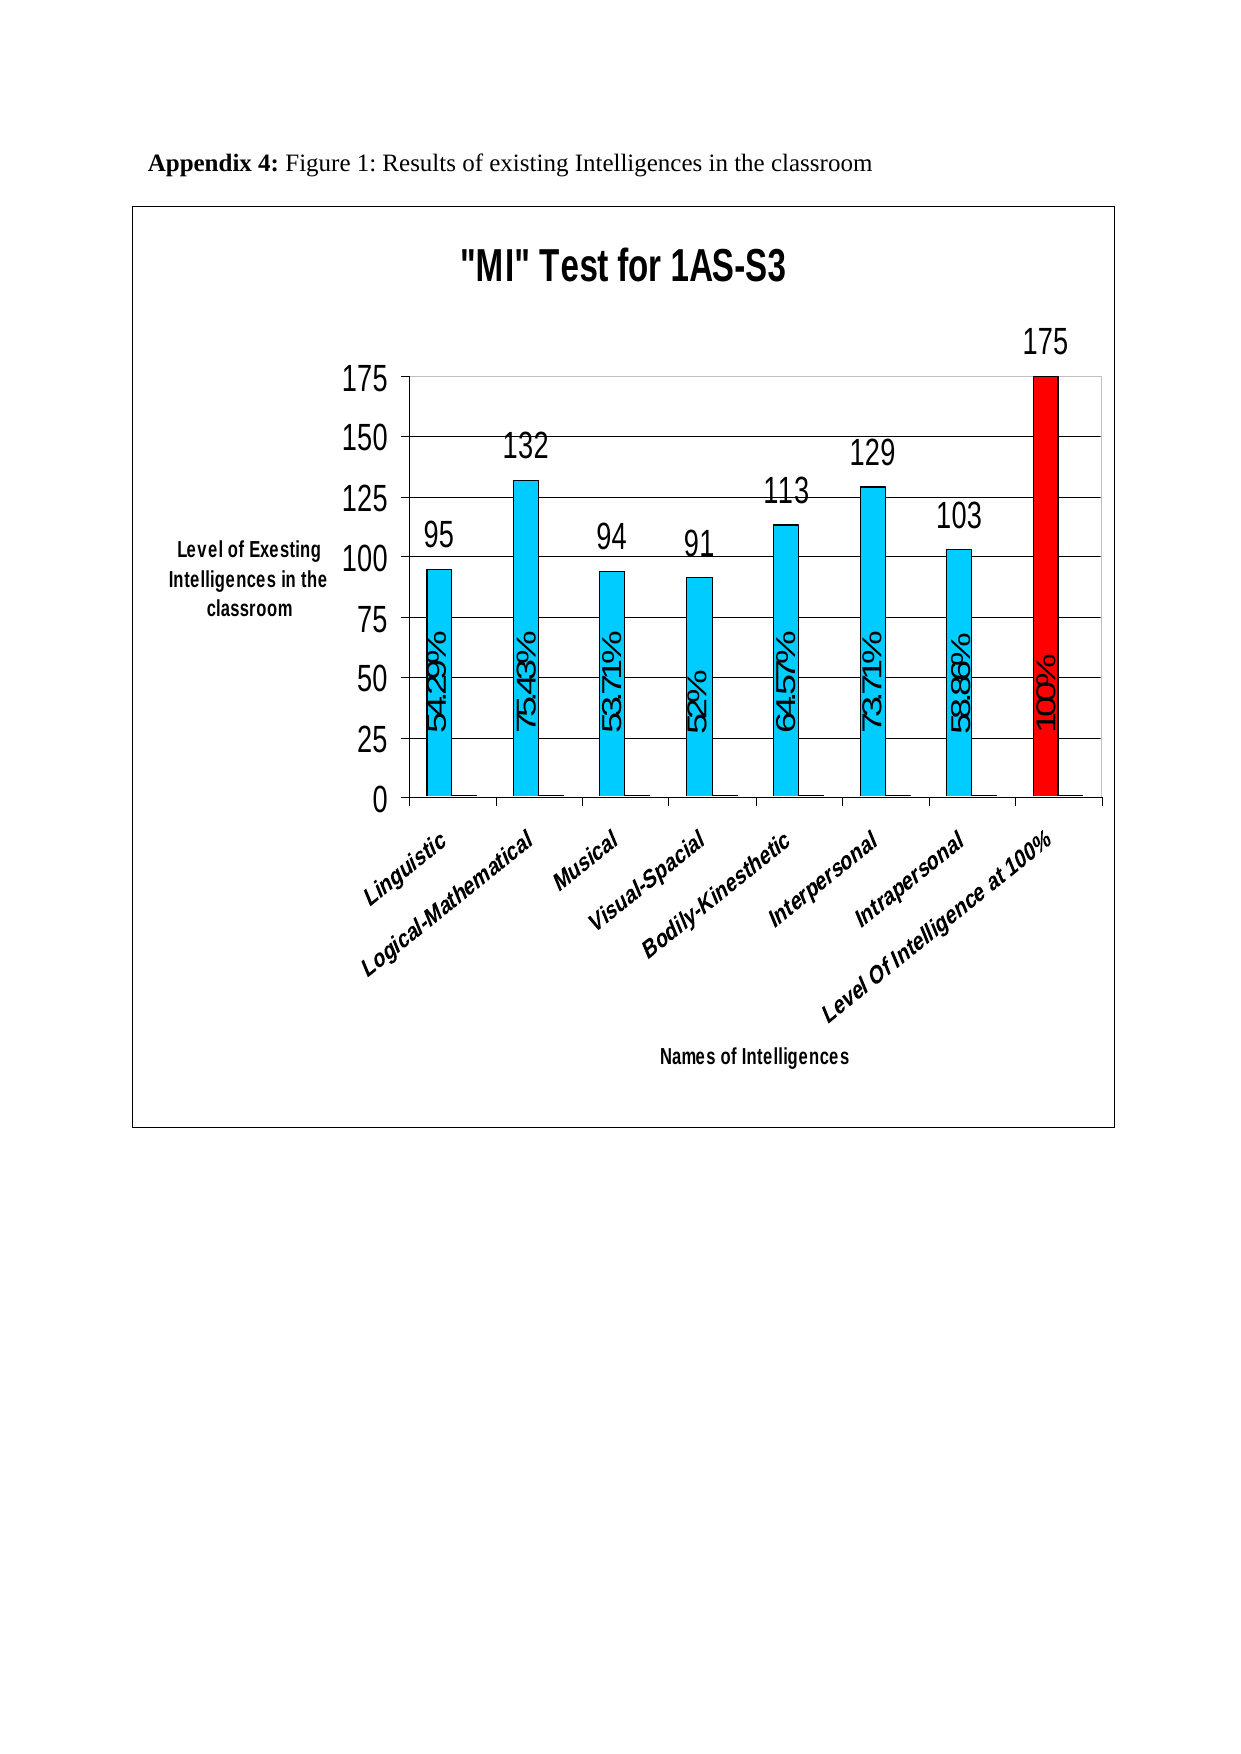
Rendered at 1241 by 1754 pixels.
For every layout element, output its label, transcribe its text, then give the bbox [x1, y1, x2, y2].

text Appendix 4: Figure 1: Results of existing Intelligences in the classroom [148, 148, 1093, 176]
